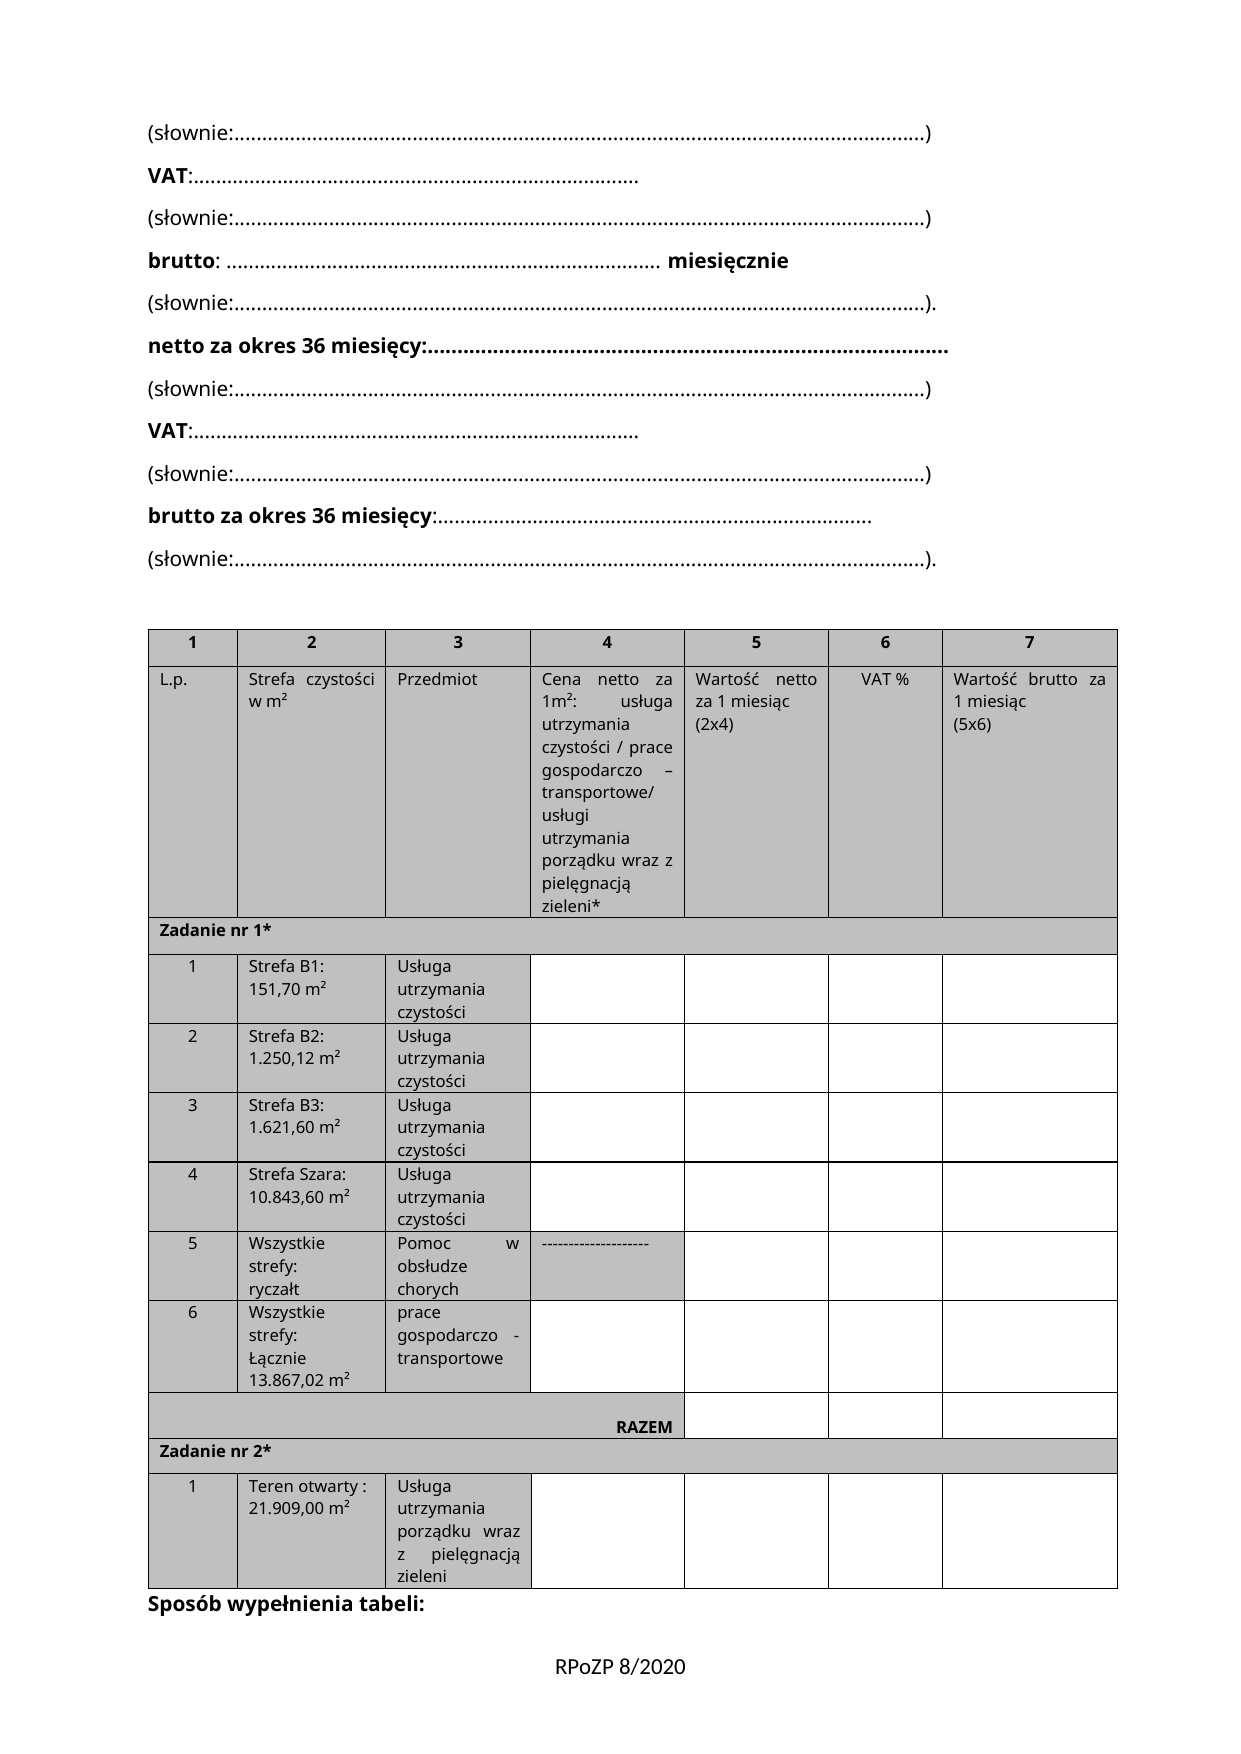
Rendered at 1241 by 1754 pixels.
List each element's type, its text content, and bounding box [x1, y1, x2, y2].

table_cell Teren otwarty : 21.909,00 m² [238, 1474, 385, 1588]
table_cell [685, 1393, 828, 1438]
table_cell [532, 1474, 684, 1588]
table_header 3 [386, 630, 530, 666]
text (słownie:............................................................................................................................) [148, 203, 1144, 232]
table_cell [943, 1093, 1117, 1161]
table_cell Strefa B1: 151,70 m² [238, 955, 385, 1023]
text VAT:................................................................................ [148, 161, 1144, 189]
table_cell [685, 955, 828, 1023]
table_cell Usługa utrzymania czystości [386, 1163, 530, 1231]
table_cell 2 [149, 1024, 237, 1092]
text (słownie:............................................................................................................................). [148, 544, 1144, 573]
table_cell [829, 1232, 942, 1300]
table_cell [685, 1301, 828, 1392]
table_cell [829, 1301, 942, 1392]
table_cell Wartość brutto za 1 miesiąc (5x6) [943, 667, 1117, 917]
text (słownie:............................................................................................................................) [148, 118, 1144, 147]
table_cell -------------------- [531, 1232, 684, 1300]
table_cell [685, 1093, 828, 1161]
table_cell 6 [149, 1301, 237, 1392]
table_cell VAT % [829, 667, 942, 917]
table_cell Strefa Szara: 10.843,60 m² [238, 1163, 385, 1231]
text (słownie:............................................................................................................................). [148, 288, 1144, 317]
table_header 7 [943, 630, 1117, 666]
table_cell Usługa utrzymania porządku wraz z pielęgnacją zieleni [386, 1474, 531, 1588]
table_cell Cena netto za 1m²: usługa utrzymania czystości / prace gospodarczo – transportowe/ usługi utrzymania porządku wraz z pielęgnacją zieleni* [531, 667, 684, 917]
table_header 5 [685, 630, 828, 666]
text Sposób wypełnienia tabeli: [148, 1589, 1144, 1617]
table_cell [531, 1024, 684, 1092]
table_cell [531, 1163, 684, 1231]
table_cell [531, 1301, 684, 1392]
table_cell Przedmiot [386, 667, 530, 917]
text VAT:................................................................................ [148, 416, 1144, 445]
table_cell 5 [149, 1232, 237, 1300]
text brutto: .............................................................................. miesięcznie [148, 246, 1144, 274]
table_cell Pomoc w obsłudze chorych [386, 1232, 530, 1300]
table_cell [829, 1024, 942, 1092]
table_header 2 [238, 630, 385, 666]
table_cell [943, 955, 1117, 1023]
table_cell [829, 1163, 942, 1231]
text (słownie:............................................................................................................................) [148, 459, 1144, 487]
table_cell [943, 1232, 1117, 1300]
table_cell [943, 1393, 1117, 1438]
table_cell Usługa utrzymania czystości [386, 955, 530, 1023]
table_cell [829, 955, 942, 1023]
table_cell Wszystkie strefy: ryczałt [238, 1232, 385, 1300]
text (słownie:............................................................................................................................) [148, 374, 1144, 402]
table_cell [943, 1301, 1117, 1392]
table_cell L.p. [149, 667, 237, 917]
table_cell [943, 1474, 1117, 1588]
text brutto za okres 36 miesięcy:.............................................................................. [148, 502, 1144, 530]
table_cell RAZEM [149, 1393, 684, 1438]
table_header 1 [149, 630, 237, 666]
text netto za okres 36 miesięcy:........................................................................................ [148, 331, 1144, 359]
table_cell Zadanie nr 2* [149, 1439, 1117, 1473]
table_cell [685, 1024, 828, 1092]
table_cell [685, 1232, 828, 1300]
table_cell Strefa czystości w m² [238, 667, 385, 917]
table_cell 1 [149, 1474, 237, 1588]
table_cell Wszystkie strefy: Łącznie 13.867,02 m² [238, 1301, 385, 1392]
table_cell [829, 1474, 942, 1588]
table_cell [829, 1393, 942, 1438]
table_cell Usługa utrzymania czystości [386, 1093, 530, 1161]
table_cell Strefa B3: 1.621,60 m² [238, 1093, 385, 1161]
table_cell 3 [149, 1093, 237, 1161]
table_cell [685, 1474, 828, 1588]
table_cell [685, 1163, 828, 1231]
table_cell Strefa B2: 1.250,12 m² [238, 1024, 385, 1092]
table_cell [829, 1093, 942, 1161]
table_cell [531, 955, 684, 1023]
table_cell [531, 1093, 684, 1161]
table_cell Wartość netto za 1 miesiąc (2x4) [685, 667, 828, 917]
table_header 4 [531, 630, 684, 666]
table_cell prace gospodarczo - transportowe [386, 1301, 530, 1392]
table_header 6 [829, 630, 942, 666]
table_cell 4 [149, 1163, 237, 1231]
table_cell Usługa utrzymania czystości [386, 1024, 530, 1092]
table_cell Zadanie nr 1* [149, 918, 1117, 954]
table_cell [943, 1024, 1117, 1092]
table_cell 1 [149, 955, 237, 1023]
table_cell [943, 1163, 1117, 1231]
